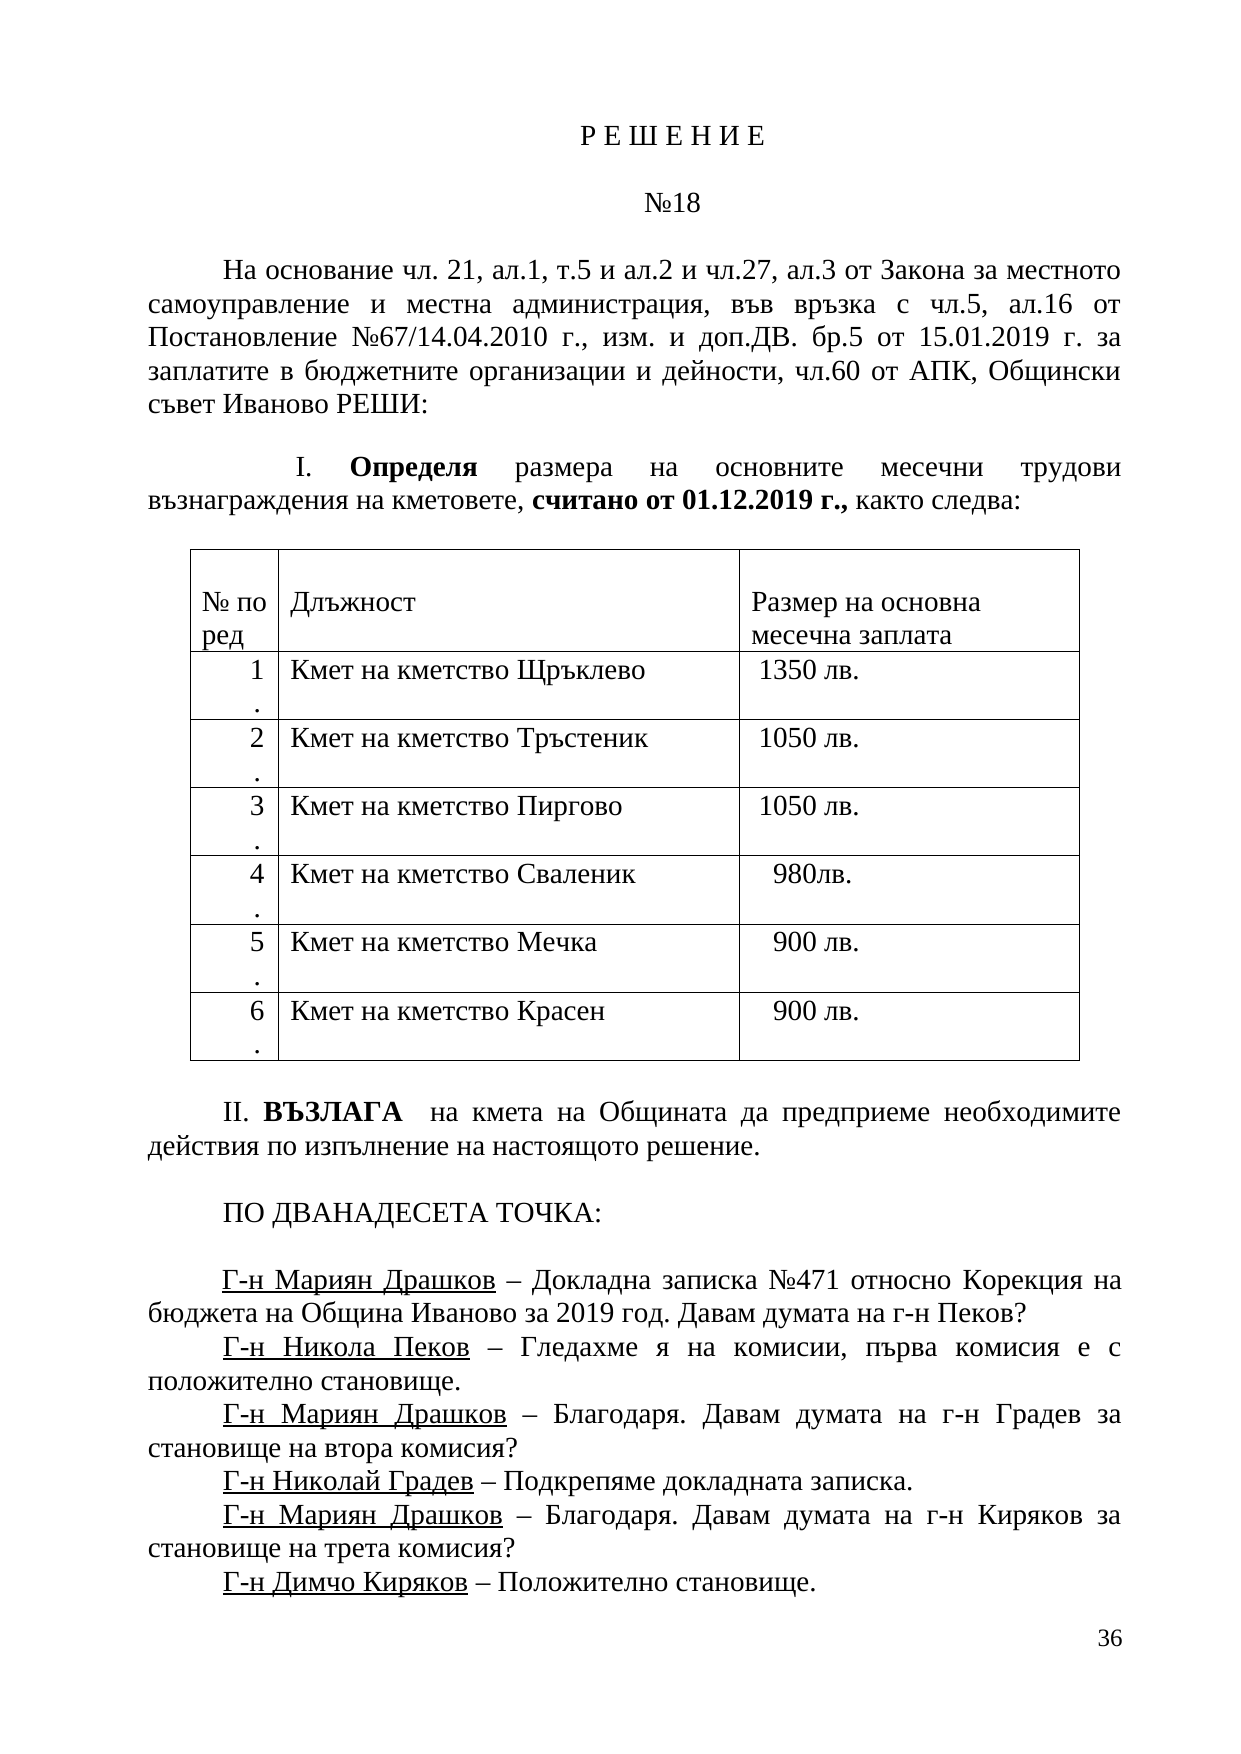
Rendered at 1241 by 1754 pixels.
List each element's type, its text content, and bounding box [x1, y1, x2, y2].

table_cell 1. [191, 652, 278, 719]
table_cell 6. [191, 993, 278, 1060]
table_cell Кмет на кметство Красен [279, 993, 739, 1060]
text Г-н Мариян Драшков – Благодаря. Давам думата на г-н Градев за становище на втора комисия? [148, 1396, 1122, 1463]
table_cell 1050 лв. [740, 720, 1079, 787]
table_header Размер на основна месечна заплата [740, 550, 1079, 651]
table_cell 1050 лв. [740, 788, 1079, 855]
text Г-н Никола Пеков – Гледахме я на комисии, първа комисия е с положително становище. [148, 1329, 1122, 1396]
text Г-н Мариян Драшков – Докладна записка №471 относно Корекция на бюджета на Община Иваново за 2019 год. Давам думата на г-н Пеков? [148, 1262, 1122, 1329]
table_cell 2. [191, 720, 278, 787]
table_cell 3. [191, 788, 278, 855]
text На основание чл. 21, ал.1, т.5 и ал.2 и чл.27, ал.3 от Закона за местното самоуправление и местна администрация, във връзка с чл.5, ал.16 от Постановление №67/14.04.2010 г., изм. и доп.ДВ. бр.5 от 15.01.2019 г. за заплатите в бюджетните организации и дейности, чл.60 от АПК, Общински съвет Иваново РЕШИ: [148, 252, 1122, 420]
table_cell 4. [191, 856, 278, 923]
text Г-н Николай Градев – Подкрепяме докладната записка. [148, 1463, 1122, 1497]
table_cell Кмет на кметство Пиргово [279, 788, 739, 855]
table_cell 1350 лв. [740, 652, 1079, 719]
table_cell Кмет на кметство Сваленик [279, 856, 739, 923]
text ІІ. ВЪЗЛАГА на кмета на Общината да предприеме необходимите действия по изпълнение на настоящото решение. [148, 1094, 1122, 1161]
text ПО ДВАНАДЕСЕТА ТОЧКА: [148, 1195, 1122, 1228]
table_cell Кмет на кметство Мечка [279, 925, 739, 992]
list І. Определя размера на основните месечни трудови възнаграждения на кметовете, считано от 01.12.2019 г., както следва: [148, 449, 1122, 516]
text Г-н Мариян Драшков – Благодаря. Давам думата на г-н Киряков за становище на трета комисия? [148, 1497, 1122, 1564]
table_cell 900 лв. [740, 993, 1079, 1060]
text Г-н Димчо Киряков – Положително становище. [148, 1564, 1122, 1597]
text Р Е Ш Е Н И Е [148, 118, 1122, 152]
table_cell 980лв. [740, 856, 1079, 923]
text №18 [148, 185, 1122, 219]
table_header Длъжност [279, 550, 739, 651]
table_cell Кмет на кметство Тръстеник [279, 720, 739, 787]
table_cell Кмет на кметство Щръклево [279, 652, 739, 719]
table_cell 900 лв. [740, 925, 1079, 992]
table_header № по ред [191, 550, 278, 651]
table_cell 5. [191, 925, 278, 992]
